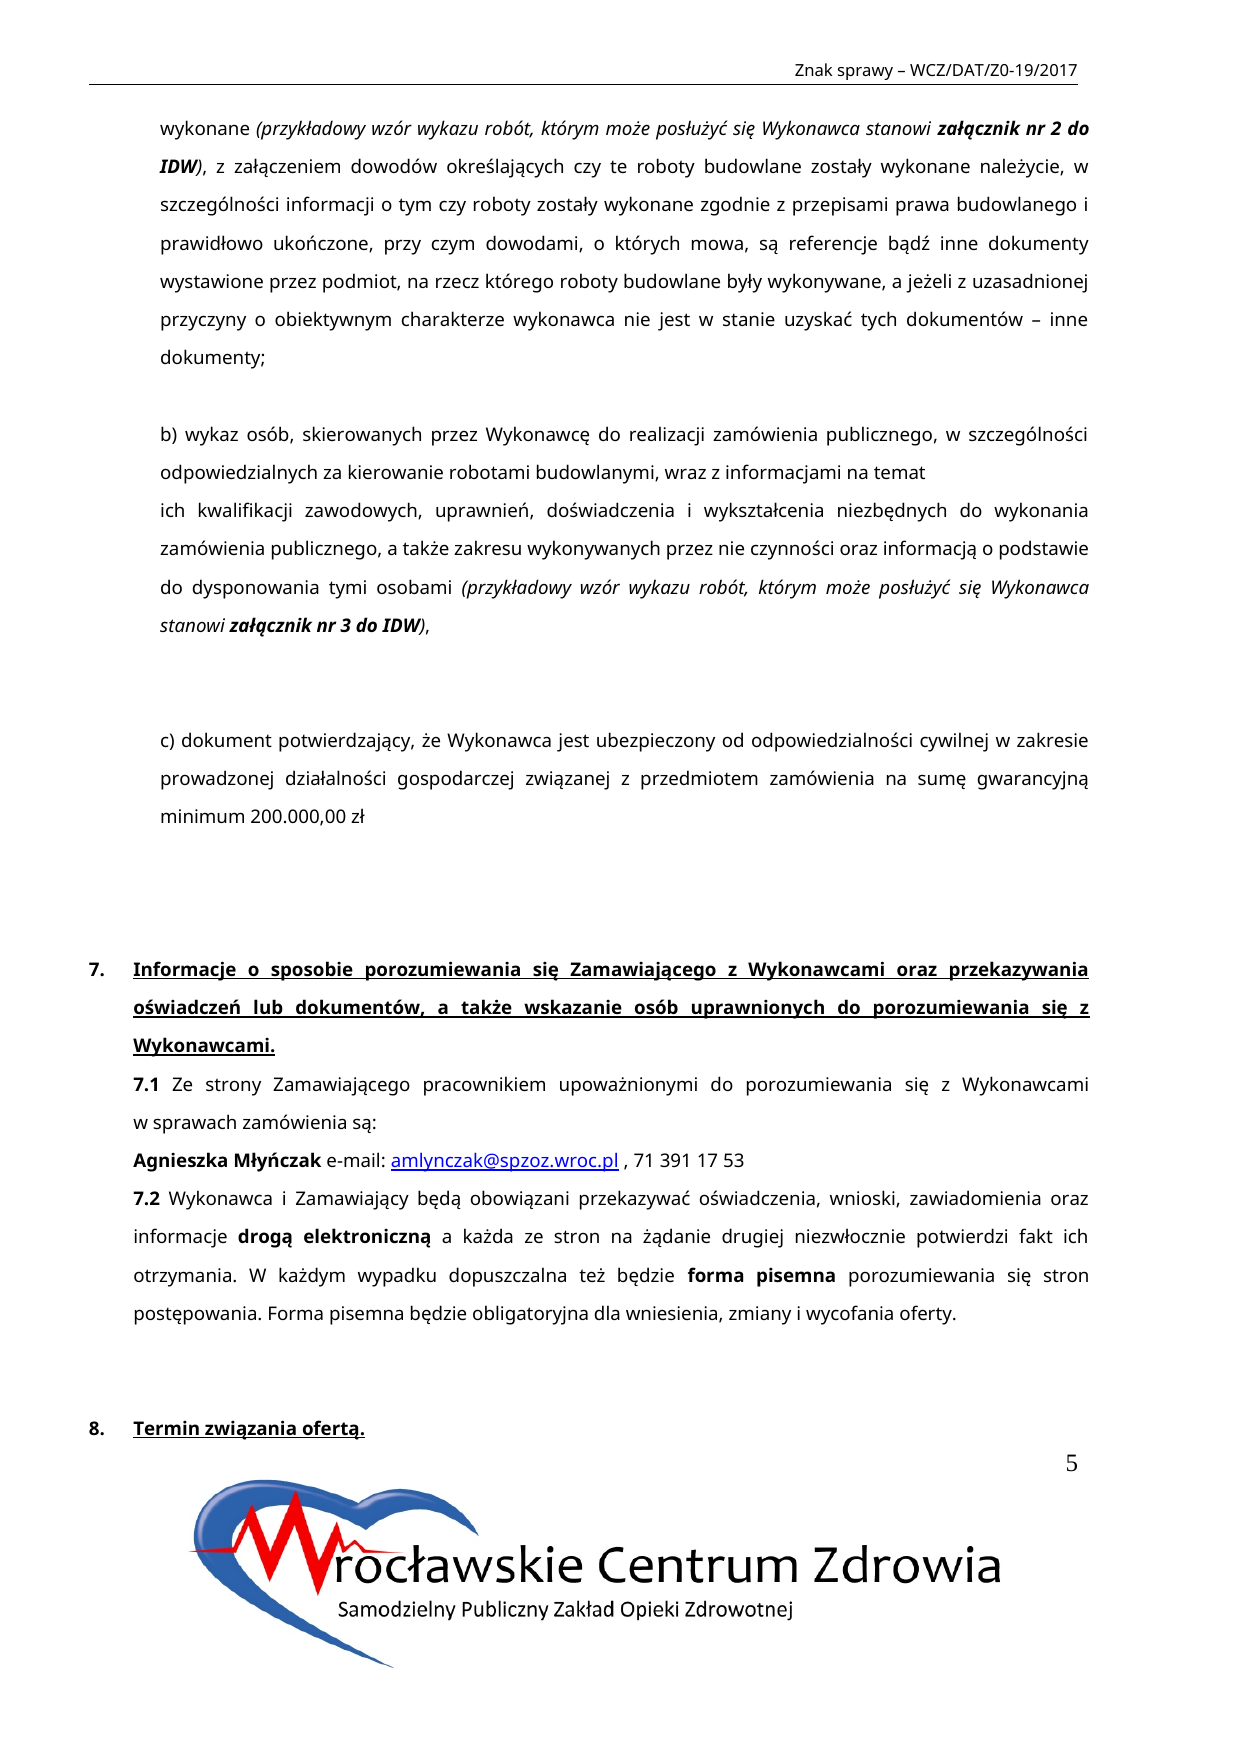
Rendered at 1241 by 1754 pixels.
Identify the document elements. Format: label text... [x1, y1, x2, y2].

text b) wykaz osób, skierowanych przez Wykonawcę do realizacji zamówienia publicznego, w szczególności odpowiedzialnych za kierowanie robotami budowlanymi, wraz z informacjami na temat [160, 421, 1089, 485]
text 7.2 Wykonawca i Zamawiający będą obowiązani przekazywać oświadczenia, wnioski, zawiadomienia oraz informacje drogą elektroniczną a każda ze stron na żądanie drugiej niezwłocznie potwierdzi fakt ich otrzymania. W każdym wypadku dopuszczalna też będzie forma pisemna porozumiewania się stron postępowania. Forma pisemna będzie obligatoryjna dla wniesienia, zmiany i wycofania oferty. [133, 1186, 1089, 1326]
list Informacje o sposobie porozumiewania się Zamawiającego z Wykonawcami oraz przekazywania oświadczeń lub dokumentów, a także wskazanie osób uprawnionych do porozumiewania się z Wykonawcami. [89, 956, 1089, 1058]
text ich kwalifikacji zawodowych, uprawnień, doświadczenia i wykształcenia niezbędnych do wykonania zamówienia publicznego, a także zakresu wykonywanych przez nie czynności oraz informacją o podstawie do dysponowania tymi osobami (przykładowy wzór wykazu robót, którym może posłużyć się Wykonawca stanowi załącznik nr 3 do IDW), [160, 497, 1089, 638]
list 7.1 Ze strony Zamawiającego pracownikiem upoważnionymi do porozumiewania się z Wykonawcami w sprawach zamówienia są: [133, 1071, 1089, 1135]
picture [134, 1447, 1033, 1697]
list Agnieszka Młyńczak e-mail: amlynczak@spzoz.wroc.pl , 71 391 17 53 [133, 1147, 1089, 1173]
list Termin związania ofertą. [89, 1415, 1089, 1441]
text c) dokument potwierdzający, że Wykonawca jest ubezpieczony od odpowiedzialności cywilnej w zakresie prowadzonej działalności gospodarczej związanej z przedmiotem zamówienia na sumę gwarancyjną minimum 200.000,00 zł [160, 727, 1089, 829]
